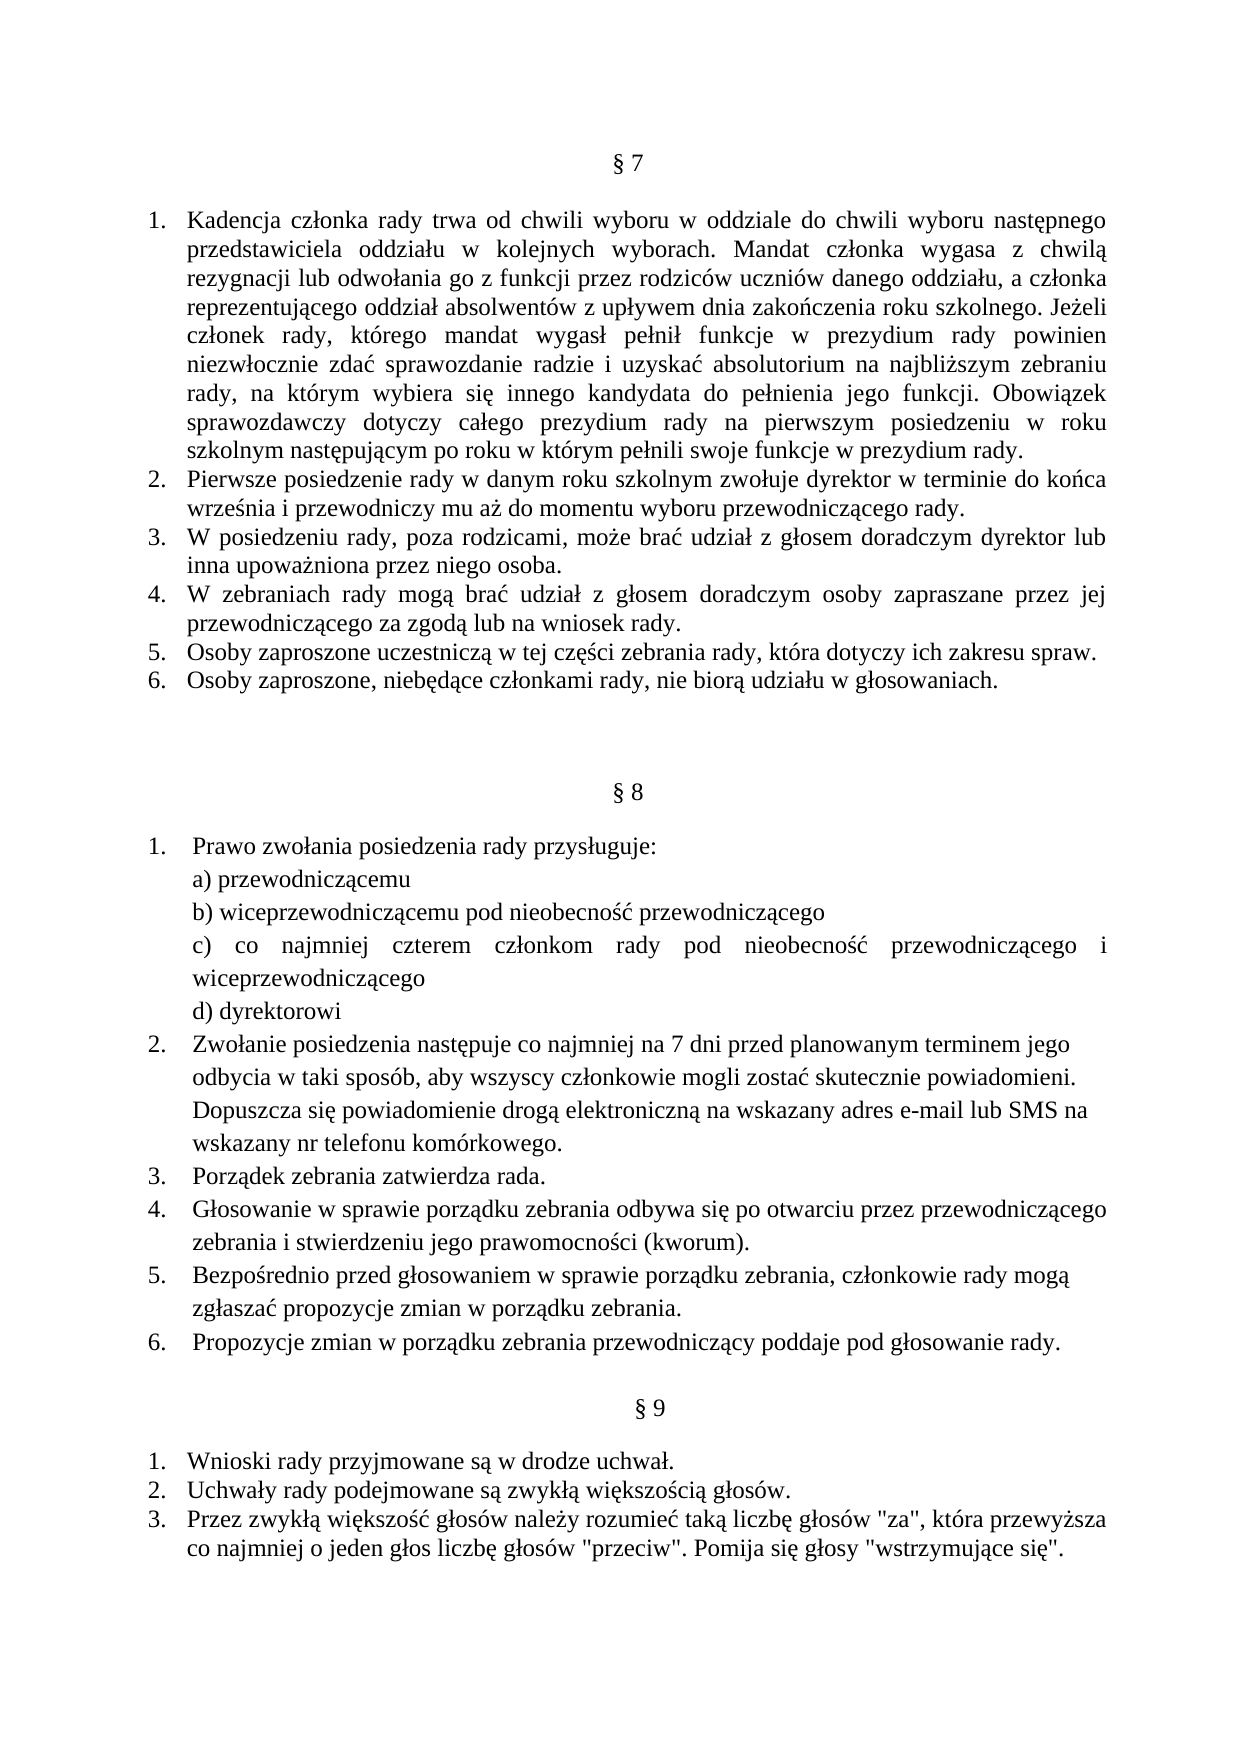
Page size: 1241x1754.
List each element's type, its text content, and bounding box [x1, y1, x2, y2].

list Wnioski rady przyjmowane są w drodze uchwał. [148, 1446, 1107, 1475]
list Uchwały rady podejmowane są zwykłą większością głosów. [148, 1475, 1107, 1504]
text § 8 [148, 777, 1107, 806]
list Zwołanie posiedzenia następuje co najmniej na 7 dni przed planowanym terminem jego odbycia w taki sposób, aby wszyscy członkowie mogli zostać skutecznie powiadomieni. Dopuszcza się powiadomienie drogą elektroniczną na wskazany adres e-mail lub SMS na wskazany nr telefonu komórkowego. [148, 1029, 1107, 1157]
list Propozycje zmian w porządku zebrania przewodniczący poddaje pod głosowanie rady. [148, 1327, 1107, 1355]
list Kadencja członka rady trwa od chwili wyboru w oddziale do chwili wyboru następnego przedstawiciela oddziału w kolejnych wyborach. Mandat członka wygasa z chwilą rezygnacji lub odwołania go z funkcji przez rodziców uczniów danego oddziału, a członka reprezentującego oddział absolwentów z upływem dnia zakończenia roku szkolnego. Jeżeli członek rady, którego mandat wygasł pełnił funkcje w prezydium rady powinien niezwłocznie zdać sprawozdanie radzie i uzyskać absolutorium na najbliższym zebraniu rady, na którym wybiera się innego kandydata do pełnienia jego funkcji. Obowiązek sprawozdawczy dotyczy całego prezydium rady na pierwszym posiedzeniu w roku szkolnym następującym po roku w którym pełnili swoje funkcje w prezydium rady. [148, 206, 1107, 464]
list W zebraniach rady mogą brać udział z głosem doradczym osoby zapraszane przez jej przewodniczącego za zgodą lub na wniosek rady. [148, 579, 1107, 637]
list c) co najmniej czterem członkom rady pod nieobecność przewodniczącego i wiceprzewodniczącego [192, 930, 1107, 992]
list W posiedzeniu rady, poza rodzicami, może brać udział z głosem doradczym dyrektor lub inna upoważniona przez niego osoba. [148, 522, 1107, 579]
list Bezpośrednio przed głosowaniem w sprawie porządku zebrania, członkowie rady mogą zgłaszać propozycje zmian w porządku zebrania. [148, 1261, 1107, 1322]
list Osoby zaproszone uczestniczą w tej części zebrania rady, która dotyczy ich zakresu spraw. [148, 637, 1107, 666]
list § 9 [192, 1393, 1107, 1421]
list b) wiceprzewodniczącemu pod nieobecność przewodniczącego [192, 897, 1107, 926]
list a) przewodniczącemu [192, 864, 1107, 893]
text § 7 [148, 148, 1107, 176]
list Osoby zaproszone, niebędące członkami rady, nie biorą udziału w głosowaniach. [148, 666, 1107, 694]
list Przez zwykłą większość głosów należy rozumieć taką liczbę głosów "za", która przewyższa co najmniej o jeden głos liczbę głosów "przeciw". Pomija się głosy "wstrzymujące się". [148, 1504, 1107, 1561]
list Prawo zwołania posiedzenia rady przysługuje: [148, 831, 1107, 860]
list Porządek zebrania zatwierdza rada. [148, 1161, 1107, 1190]
list d) dyrektorowi [192, 996, 1107, 1025]
list Głosowanie w sprawie porządku zebrania odbywa się po otwarciu przez przewodniczącego zebrania i stwierdzeniu jego prawomocności (kworum). [148, 1194, 1107, 1256]
list Pierwsze posiedzenie rady w danym roku szkolnym zwołuje dyrektor w terminie do końca września i przewodniczy mu aż do momentu wyboru przewodniczącego rady. [148, 464, 1107, 522]
